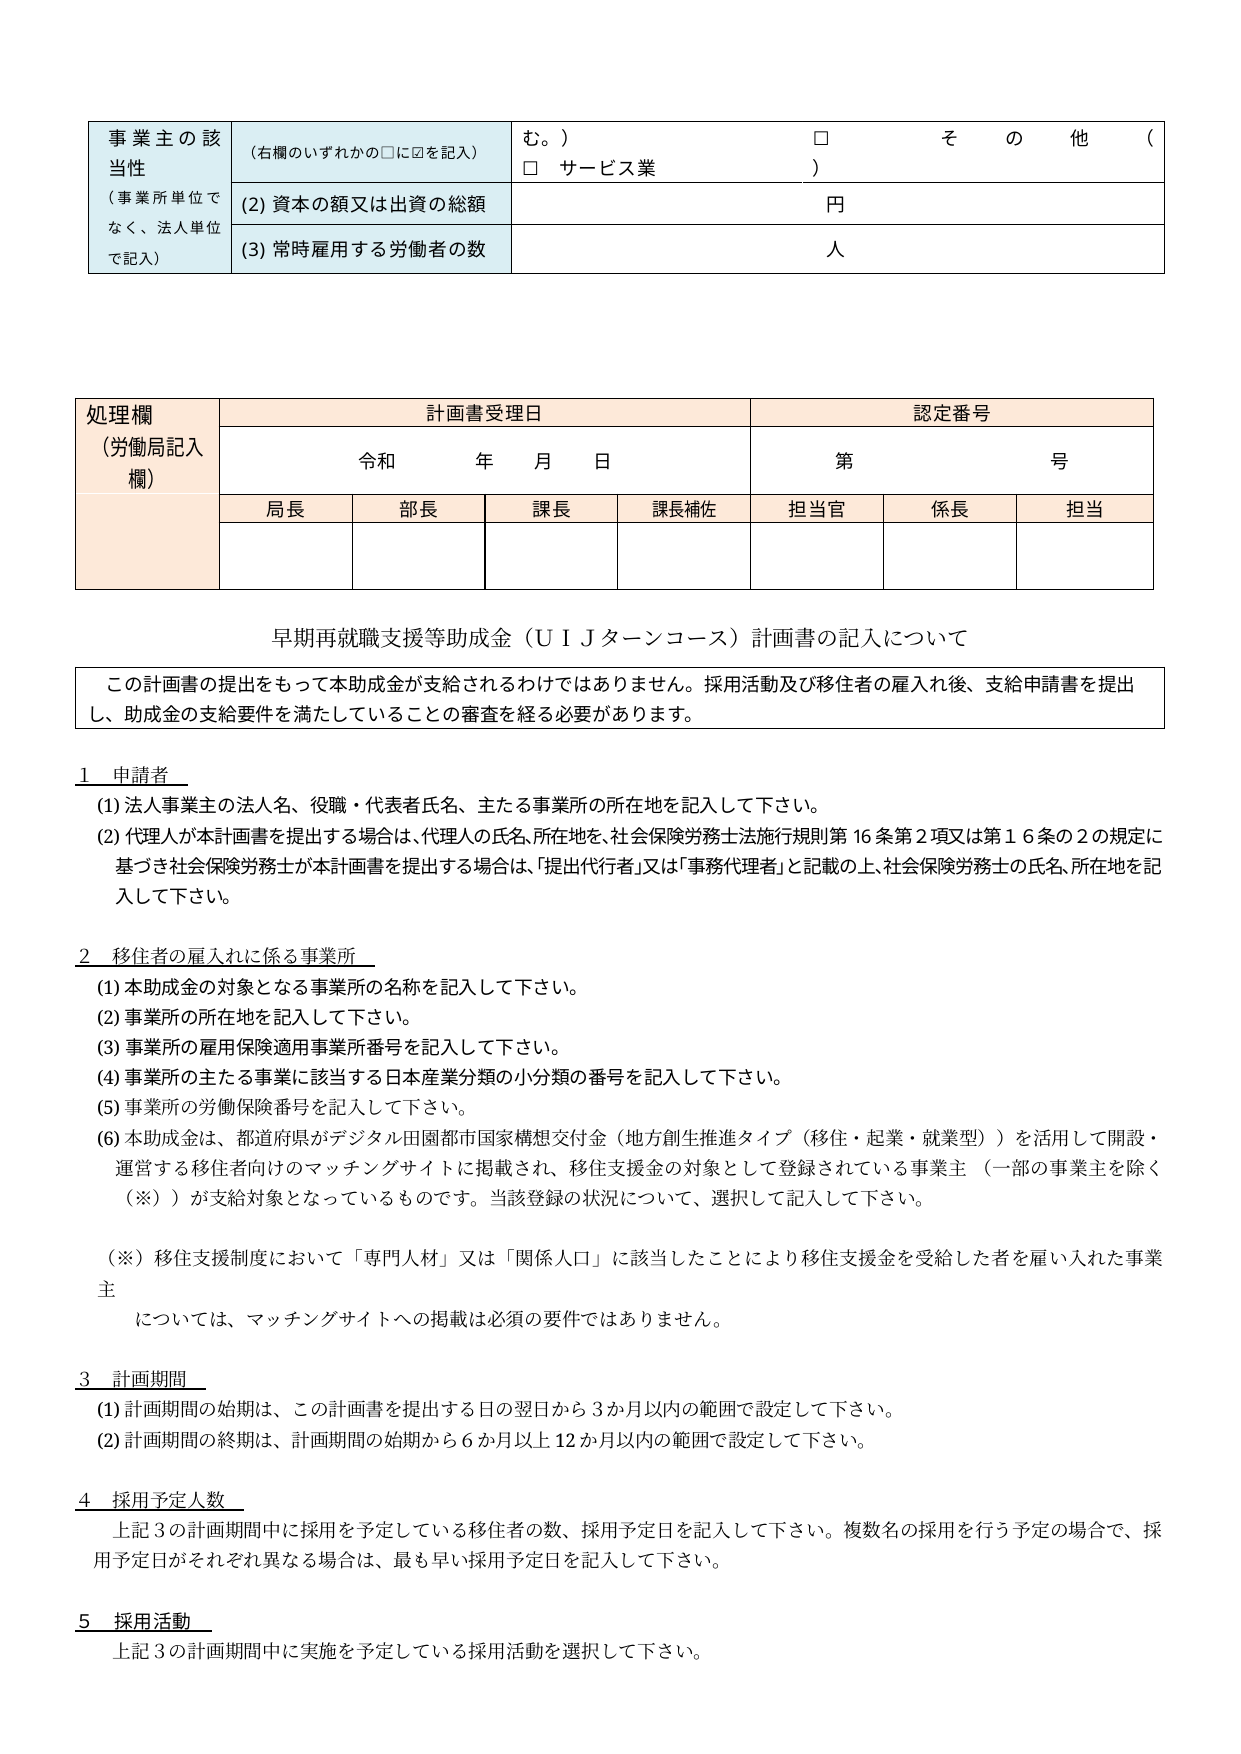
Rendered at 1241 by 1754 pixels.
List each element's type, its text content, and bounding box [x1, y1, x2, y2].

table_cell [486, 523, 617, 589]
table_cell 局長 [220, 495, 352, 522]
table_cell 担当官 [751, 495, 883, 522]
text ２ 移住者の雇入れに係る事業所 [75, 941, 1165, 971]
table_cell 課長 [486, 495, 617, 522]
table_cell [1017, 523, 1153, 589]
table_cell 人 [512, 225, 1164, 273]
text １ 申請者 [75, 759, 1165, 789]
table_header 処理欄 （労働局記入欄） [76, 399, 219, 493]
table_header 計画書受理日 [220, 399, 750, 426]
text (1) 法人事業主の法人名、役職・代表者氏名、主たる事業所の所在地を記入して下さい。 [97, 789, 1165, 820]
table_cell (3) 常時雇用する労働者の数 [232, 225, 511, 273]
table_header 小売業（飲食店を含む。） サービス業 [512, 122, 802, 182]
table_header この計画書の提出をもって本助成金が支給されるわけではありません。採用活動及び移住者の雇入れ後、支給申請書を提出し、助成金の支給要件を満たしていることの審査を経る必要があります。 [76, 668, 1164, 728]
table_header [89, 122, 231, 273]
table_cell 円 [512, 183, 1164, 224]
text （※）移住支援制度において「専門人材」又は「関係人口」に該当したことにより移住支援金を受給した者を雇い入れた事業主 [97, 1243, 1165, 1303]
text (3) 事業所の雇用保険適用事業所番号を記入して下さい。 [97, 1031, 1165, 1061]
text 上記３の計画期間中に実施を予定している採用活動を選択して下さい。 [75, 1635, 1165, 1666]
table_cell [884, 523, 1016, 589]
text (1) 本助成金の対象となる事業所の名称を記入して下さい。 [97, 971, 1165, 1001]
text ４ 採用予定人数 [75, 1484, 1165, 1514]
text (5) 事業所の労働保険番号を記入して下さい。 [97, 1092, 1165, 1122]
text ５ 採用活動 [75, 1605, 1165, 1635]
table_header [232, 122, 511, 182]
text ３ 計画期間 [75, 1363, 1165, 1394]
text (2) 計画期間の終期は、計画期間の始期から６か月以上12か月以内の範囲で設定して下さい。 [97, 1424, 1165, 1454]
table_cell 部長 [353, 495, 484, 522]
table_cell [618, 523, 750, 589]
table_cell [751, 523, 883, 589]
text 早期再就職支援等助成金（ＵＩＪターンコース）計画書の記入について [75, 395, 1165, 667]
table_cell [76, 494, 219, 589]
text (1) 計画期間の始期は、この計画書を提出する日の翌日から３か月以内の範囲で設定して下さい。 [97, 1394, 1165, 1424]
table_cell 担当 [1017, 495, 1153, 522]
table_cell [353, 523, 484, 589]
table_cell 令和 年 月 日 [220, 427, 750, 493]
table_header 卸売業 その他（ ） [803, 122, 1164, 182]
table_cell 課長補佐 [618, 495, 750, 522]
text (2) 事業所の所在地を記入して下さい。 [97, 1001, 1165, 1031]
text (4) 事業所の主たる事業に該当する日本産業分類の小分類の番号を記入して下さい。 [97, 1061, 1165, 1092]
table_cell 係長 [884, 495, 1016, 522]
table_cell [220, 523, 352, 589]
table_cell 第 号 [751, 427, 1153, 493]
text については、マッチングサイトへの掲載は必須の要件ではありません。 [97, 1303, 1165, 1333]
text (2) 代理人が本計画書を提出する場合は､代理人の氏名､所在地を､社会保険労務士法施行規則第16条第２項又は第１６条の２の規定に基づき社会保険労務士が本計画書を提出する場合は､｢提出代行者｣又は｢事務代理者｣と記載の上､社会保険労務士の氏名､所在地を記入して下さい。 [97, 820, 1165, 910]
text (6) 本助成金は、都道府県がデジタル田園都市国家構想交付金（地方創生推進タイプ（移住・起業・就業型））を活用して開設・運営する移住者向けのマッチングサイトに掲載され、移住支援金の対象として登録されている事業主（一部の事業主を除く（※））が支給対象となっているものです。当該登録の状況について、選択して記入して下さい。 [97, 1122, 1165, 1212]
text 上記３の計画期間中に採用を予定している移住者の数、採用予定日を記入して下さい。複数名の採用を行う予定の場合で、採用予定日がそれぞれ異なる場合は、最も早い採用予定日を記入して下さい。 [75, 1514, 1165, 1575]
table_header 認定番号 [751, 399, 1153, 426]
table_cell (2) 資本の額又は出資の総額 [232, 183, 511, 224]
